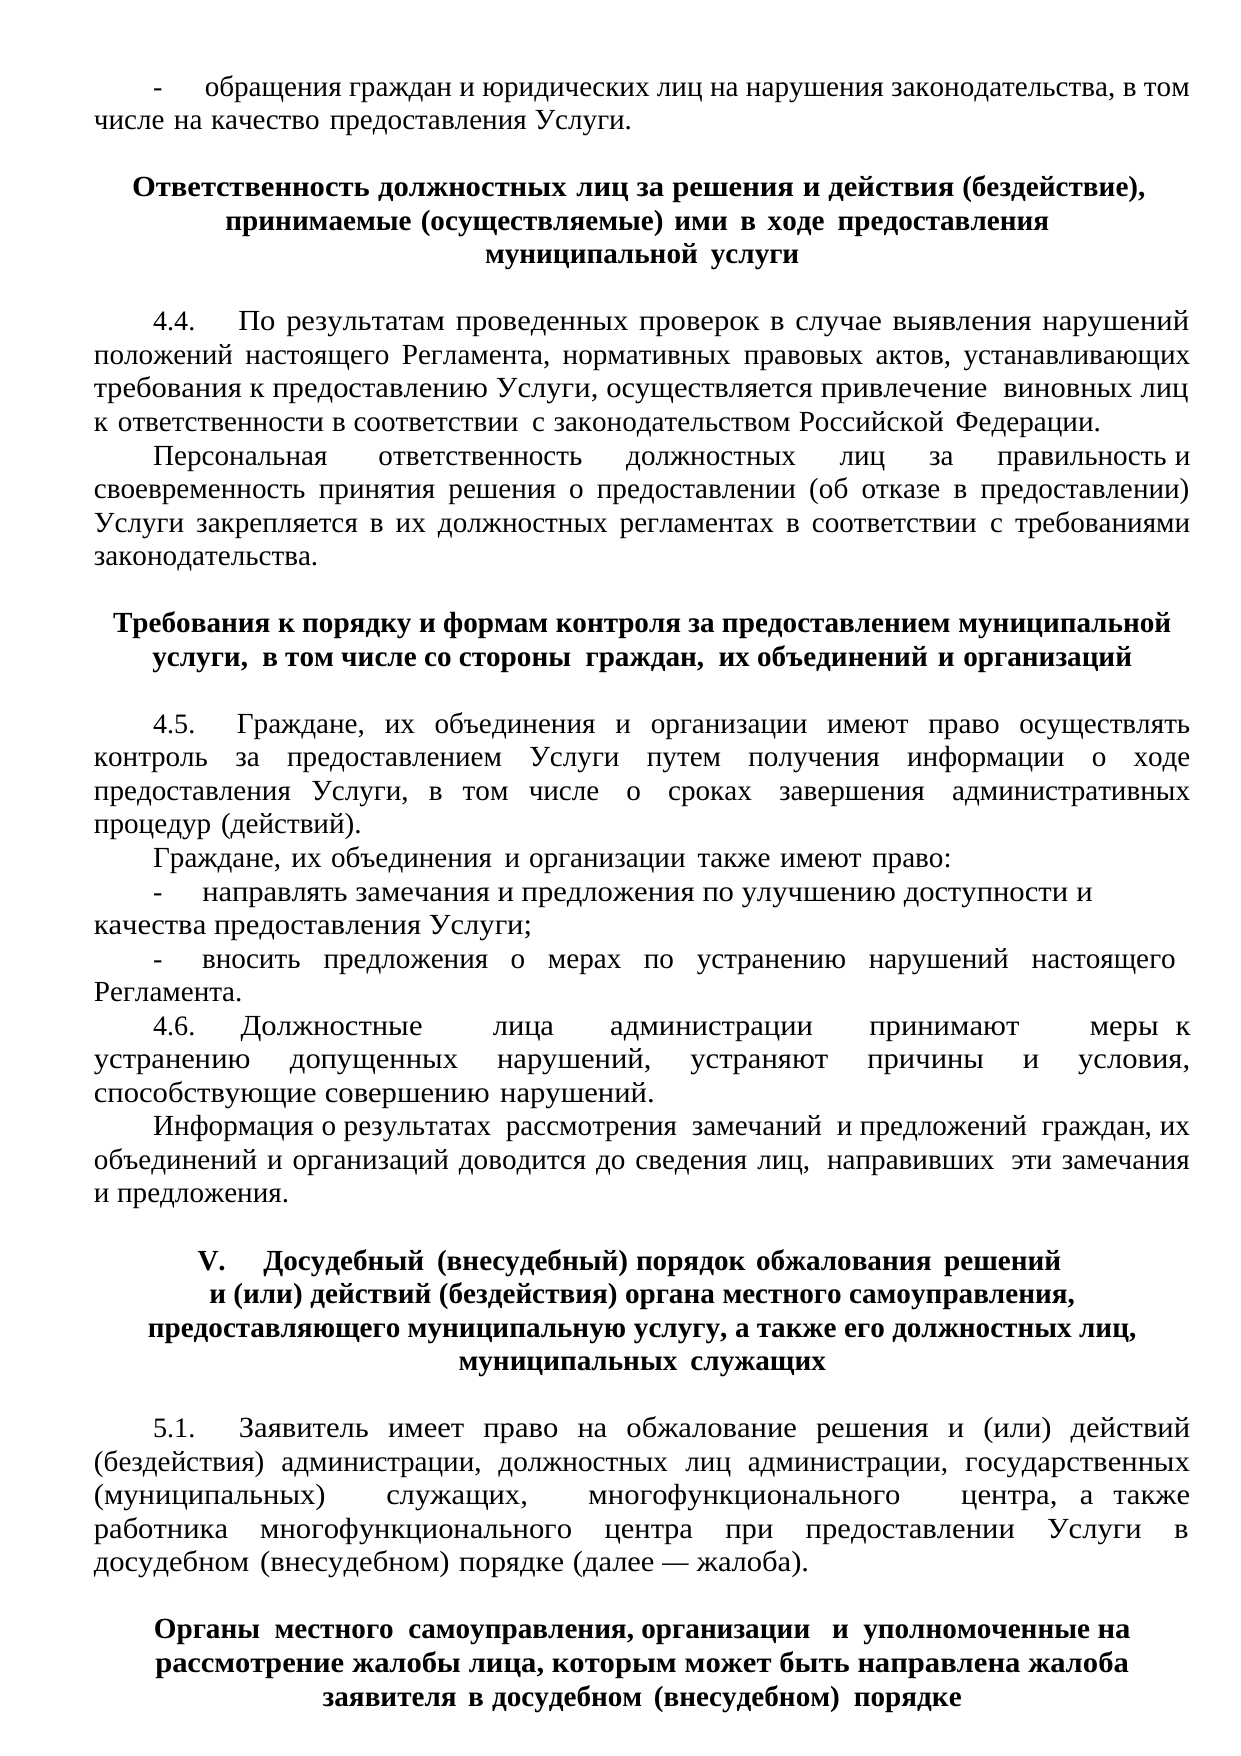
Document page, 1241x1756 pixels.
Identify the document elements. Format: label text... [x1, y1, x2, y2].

subtitle Ответственность должностных лиц за решения и действия (бездействие), [94, 169, 1190, 203]
text и (или) действий (бездействия) органа местного самоуправления, предоставляющего муниципальную услугу, а также его должностных лиц, муниципальных служащих [94, 1276, 1190, 1377]
text Персональная ответственность должностных лиц за правильность и своевременность принятия решения о предоставлении (об отказе в предоставлении) Услуги закрепляется в их должностных регламентах в соответствии с требованиями законодательства. [94, 438, 1190, 572]
subtitle Досудебный (внесудебный) порядок обжалования решений [94, 1243, 1190, 1276]
text муниципальной услуги [94, 236, 1190, 270]
text Информация о результатах рассмотрения замечаний и предложений граждан, их объединений и организаций доводится до сведения лиц, направивших эти замечания и предложения. [94, 1108, 1190, 1209]
text Граждане, их объединения и организации также имеют право: [94, 840, 1190, 874]
list направлять замечания и предложения по улучшению доступности и качества предоставления Услуги; [94, 874, 1190, 941]
list обращения граждан и юридических лиц на нарушения законодательства, в том числе на качество предоставления Услуги. [94, 69, 1190, 136]
subtitle принимаемые (осуществляемые) ими в ходе предоставления [94, 203, 1190, 236]
text заявителя в досудебном (внесудебном) порядке [94, 1679, 1190, 1712]
subtitle Требования к порядку и формам контроля за предоставлением муниципальной услуги, в том числе со стороны граждан, их объединений и организаций [94, 605, 1190, 672]
list Заявитель имеет право на обжалование решения и (или) действий (бездействия) администрации, должностных лиц администрации, государственных (муниципальных) служащих, многофункционального центра, а также работника многофункционального центра при предоставлении Услуги в досудебном (внесудебном) порядке (далее — жалоба). [94, 1410, 1190, 1578]
list По результатам проведенных проверок в случае выявления нарушений положений настоящего Регламента, нормативных правовых актов, устанавливающих требования к предоставлению Услуги, осуществляется привлечение виновных лиц к ответственности в соответствии с законодательством Российской Федерации. [94, 303, 1190, 438]
list вносить предложения о мерах по устранению нарушений настоящего Регламента. [94, 941, 1190, 1008]
list Должностные лица администрации принимают меры к устранению допущенных нарушений, устраняют причины и условия, способствующие совершению нарушений. [94, 1008, 1190, 1108]
list Граждане, их объединения и организации имеют право осуществлять контроль за предоставлением Услуги путем получения информации о ходе предоставления Услуги, в том числе о сроках завершения административных процедур (действий). [94, 706, 1190, 840]
subtitle Органы местного самоуправления, организации и уполномоченные на рассмотрение жалобы лица, которым может быть направлена жалоба [94, 1612, 1190, 1679]
